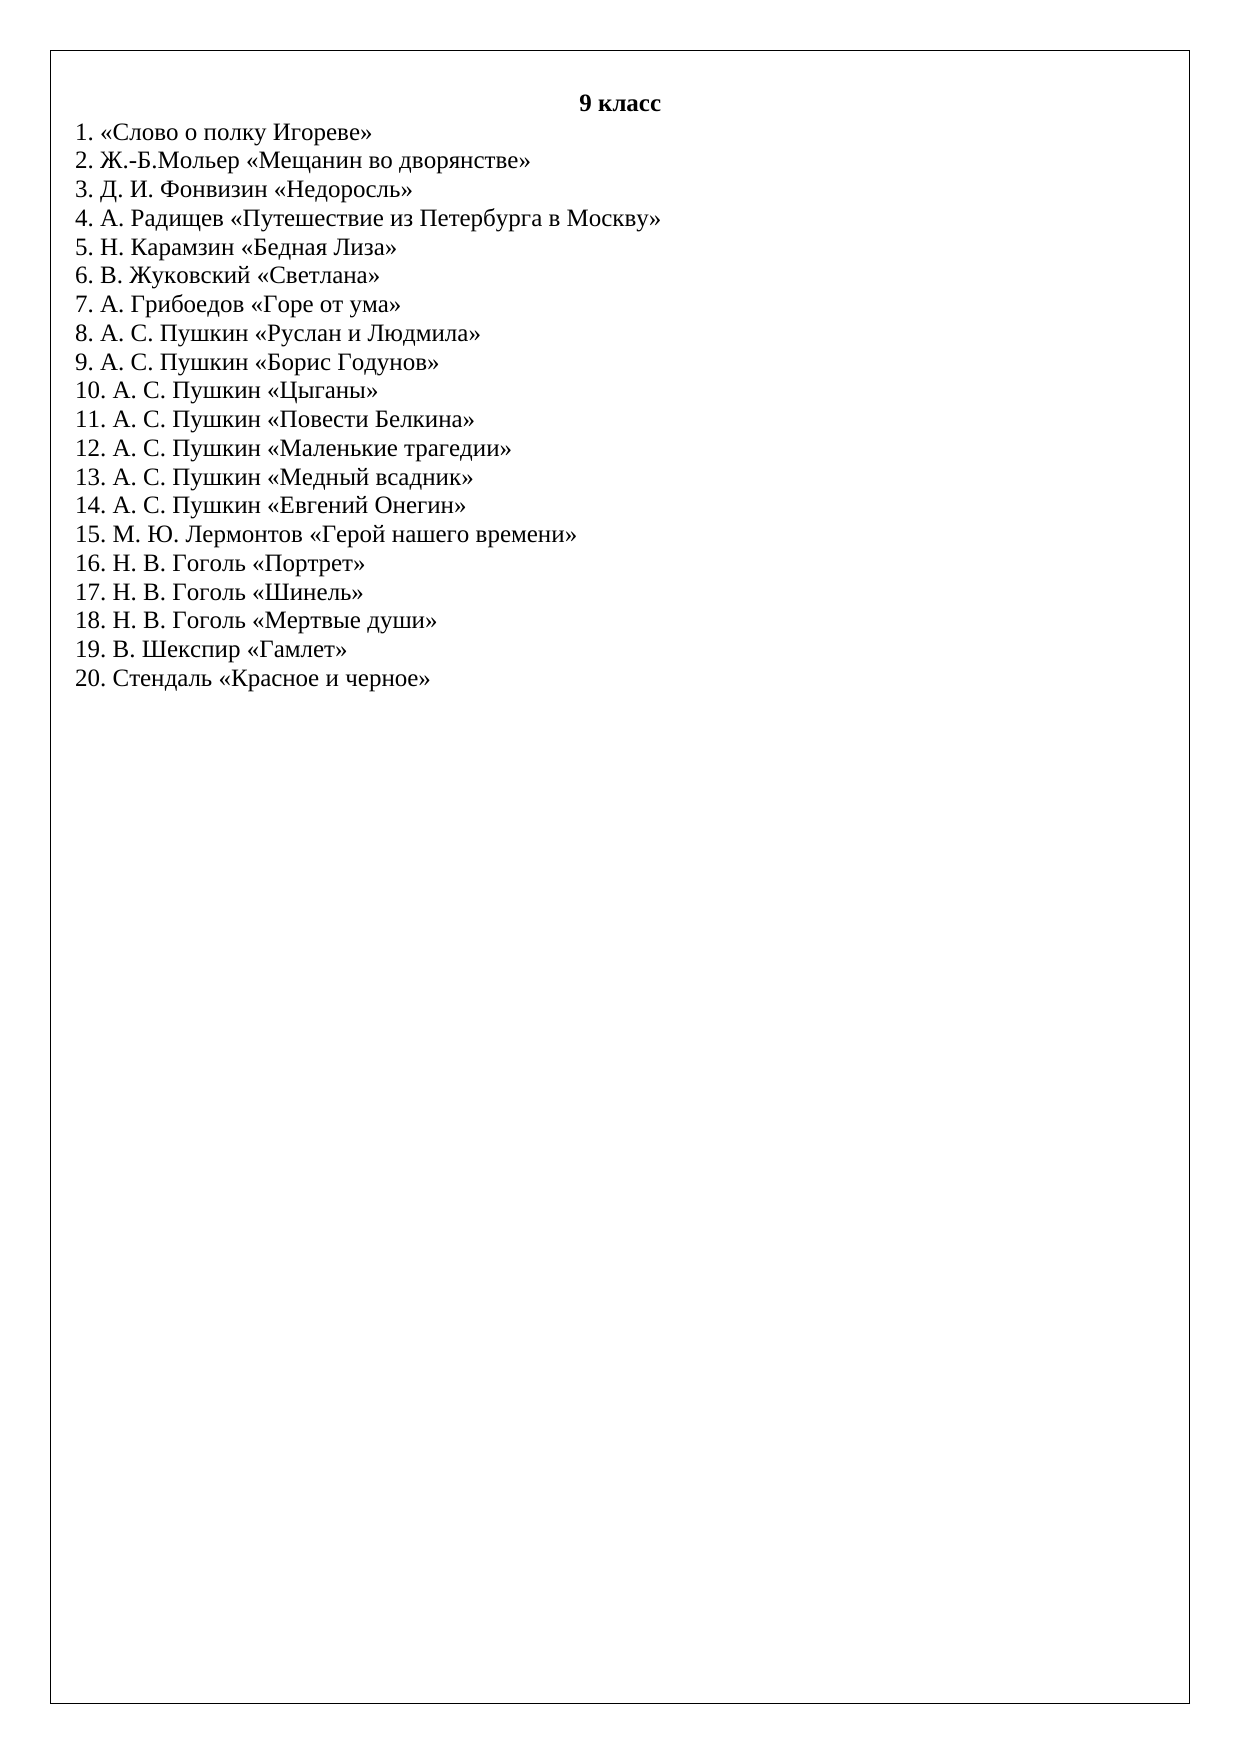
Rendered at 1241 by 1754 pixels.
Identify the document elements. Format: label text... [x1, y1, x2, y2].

text 20. Стендаль «Красное и черное» [75, 663, 1165, 692]
text 4. А. Радищев «Путешествие из Петербурга в Москву» [75, 203, 1165, 232]
text 19. В. Шекспир «Гамлет» [75, 634, 1165, 663]
text 3. Д. И. Фонвизин «Недоросль» [75, 174, 1165, 203]
text 12. А. С. Пушкин «Маленькие трагедии» [75, 433, 1165, 462]
text 9. А. С. Пушкин «Борис Годунов» [75, 347, 1165, 375]
text 10. А. С. Пушкин «Цыганы» [75, 375, 1165, 404]
text 9 класс [75, 88, 1165, 117]
text 18. Н. В. Гоголь «Мертвые души» [75, 605, 1165, 634]
text 17. Н. В. Гоголь «Шинель» [75, 577, 1165, 605]
text 13. А. С. Пушкин «Медный всадник» [75, 462, 1165, 490]
text 2. Ж.-Б.Мольер «Мещанин во дворянстве» [75, 145, 1165, 174]
text 7. А. Грибоедов «Горе от ума» [75, 289, 1165, 318]
text 5. Н. Карамзин «Бедная Лиза» [75, 232, 1165, 260]
text 14. А. С. Пушкин «Евгений Онегин» [75, 490, 1165, 519]
text 6. В. Жуковский «Светлана» [75, 260, 1165, 289]
text 8. А. С. Пушкин «Руслан и Людмила» [75, 318, 1165, 347]
text 16. Н. В. Гоголь «Портрет» [75, 548, 1165, 577]
text 1. «Слово о полку Игореве» [75, 117, 1165, 145]
text 11. А. С. Пушкин «Повести Белкина» [75, 404, 1165, 433]
text 15. М. Ю. Лермонтов «Герой нашего времени» [75, 519, 1165, 548]
